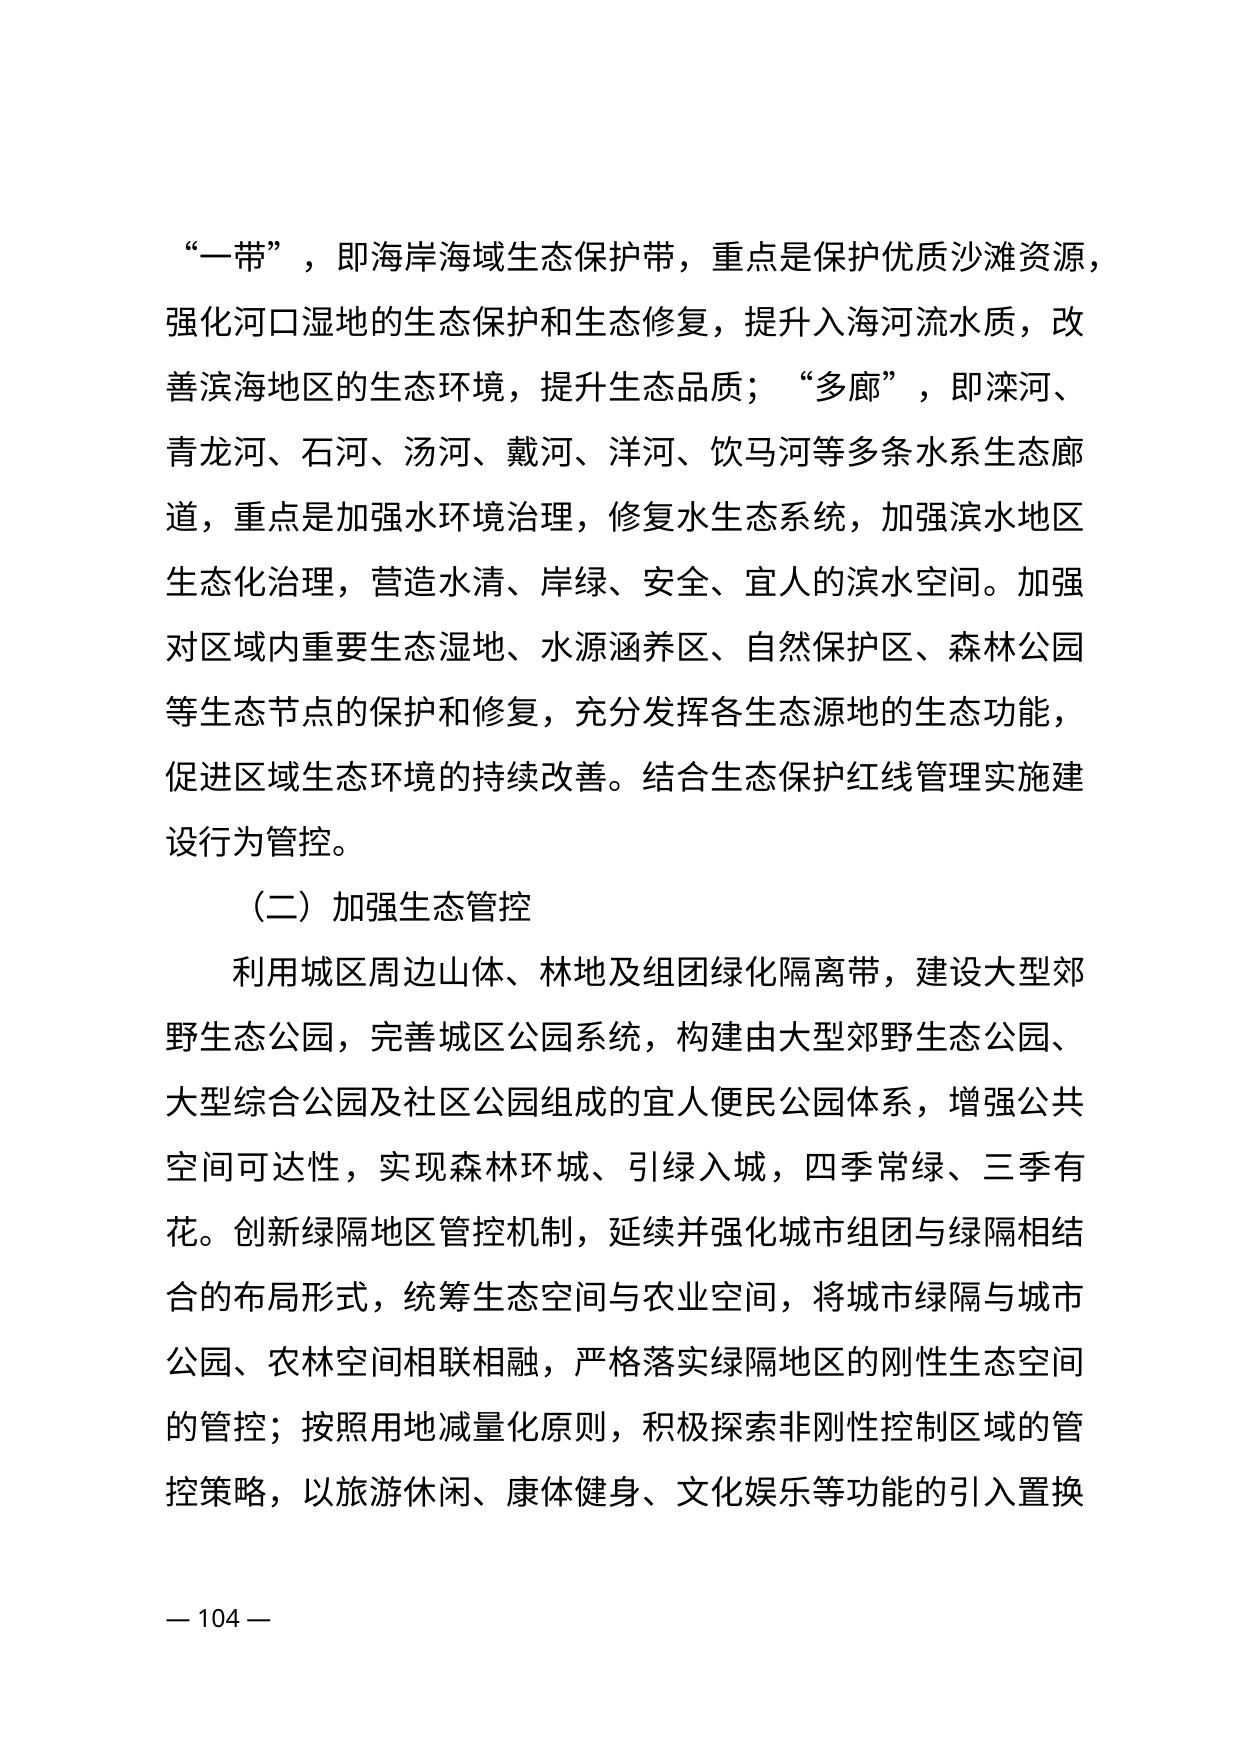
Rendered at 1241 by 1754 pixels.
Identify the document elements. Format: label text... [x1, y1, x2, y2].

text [165, 222, 1087, 872]
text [165, 937, 1087, 1522]
text （二）加强生态管控 [165, 872, 1087, 937]
